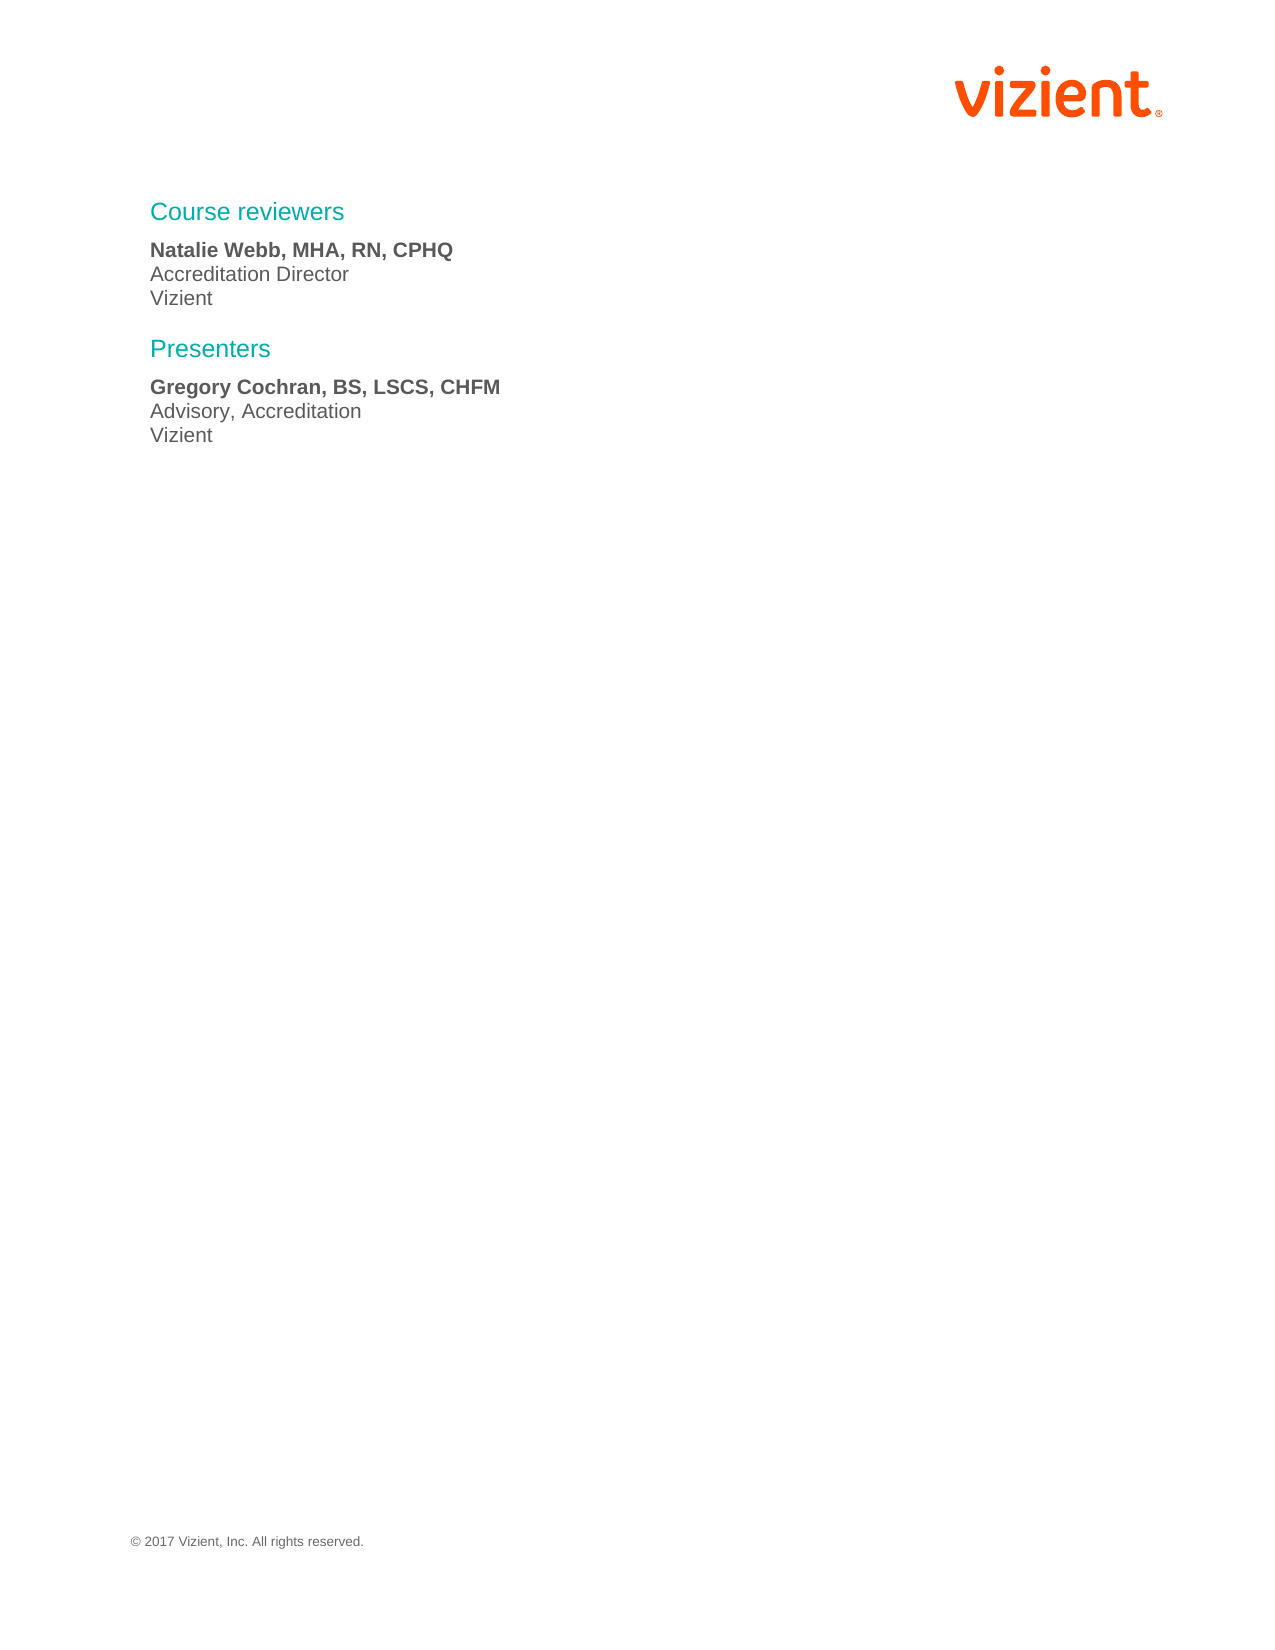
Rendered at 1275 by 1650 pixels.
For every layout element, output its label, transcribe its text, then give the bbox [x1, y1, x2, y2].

subtitle Presenters [150, 333, 1162, 362]
text Natalie Webb, MHA, RN, CPHQ [150, 238, 1162, 262]
text Vizient [150, 286, 1162, 309]
subtitle Course reviewers [150, 196, 1162, 225]
text Advisory, Accreditation [150, 399, 1162, 423]
text Accreditation Director [150, 262, 1162, 286]
text Vizient [150, 423, 1162, 447]
text Gregory Cochran, BS, LSCS, CHFM [150, 375, 1162, 399]
